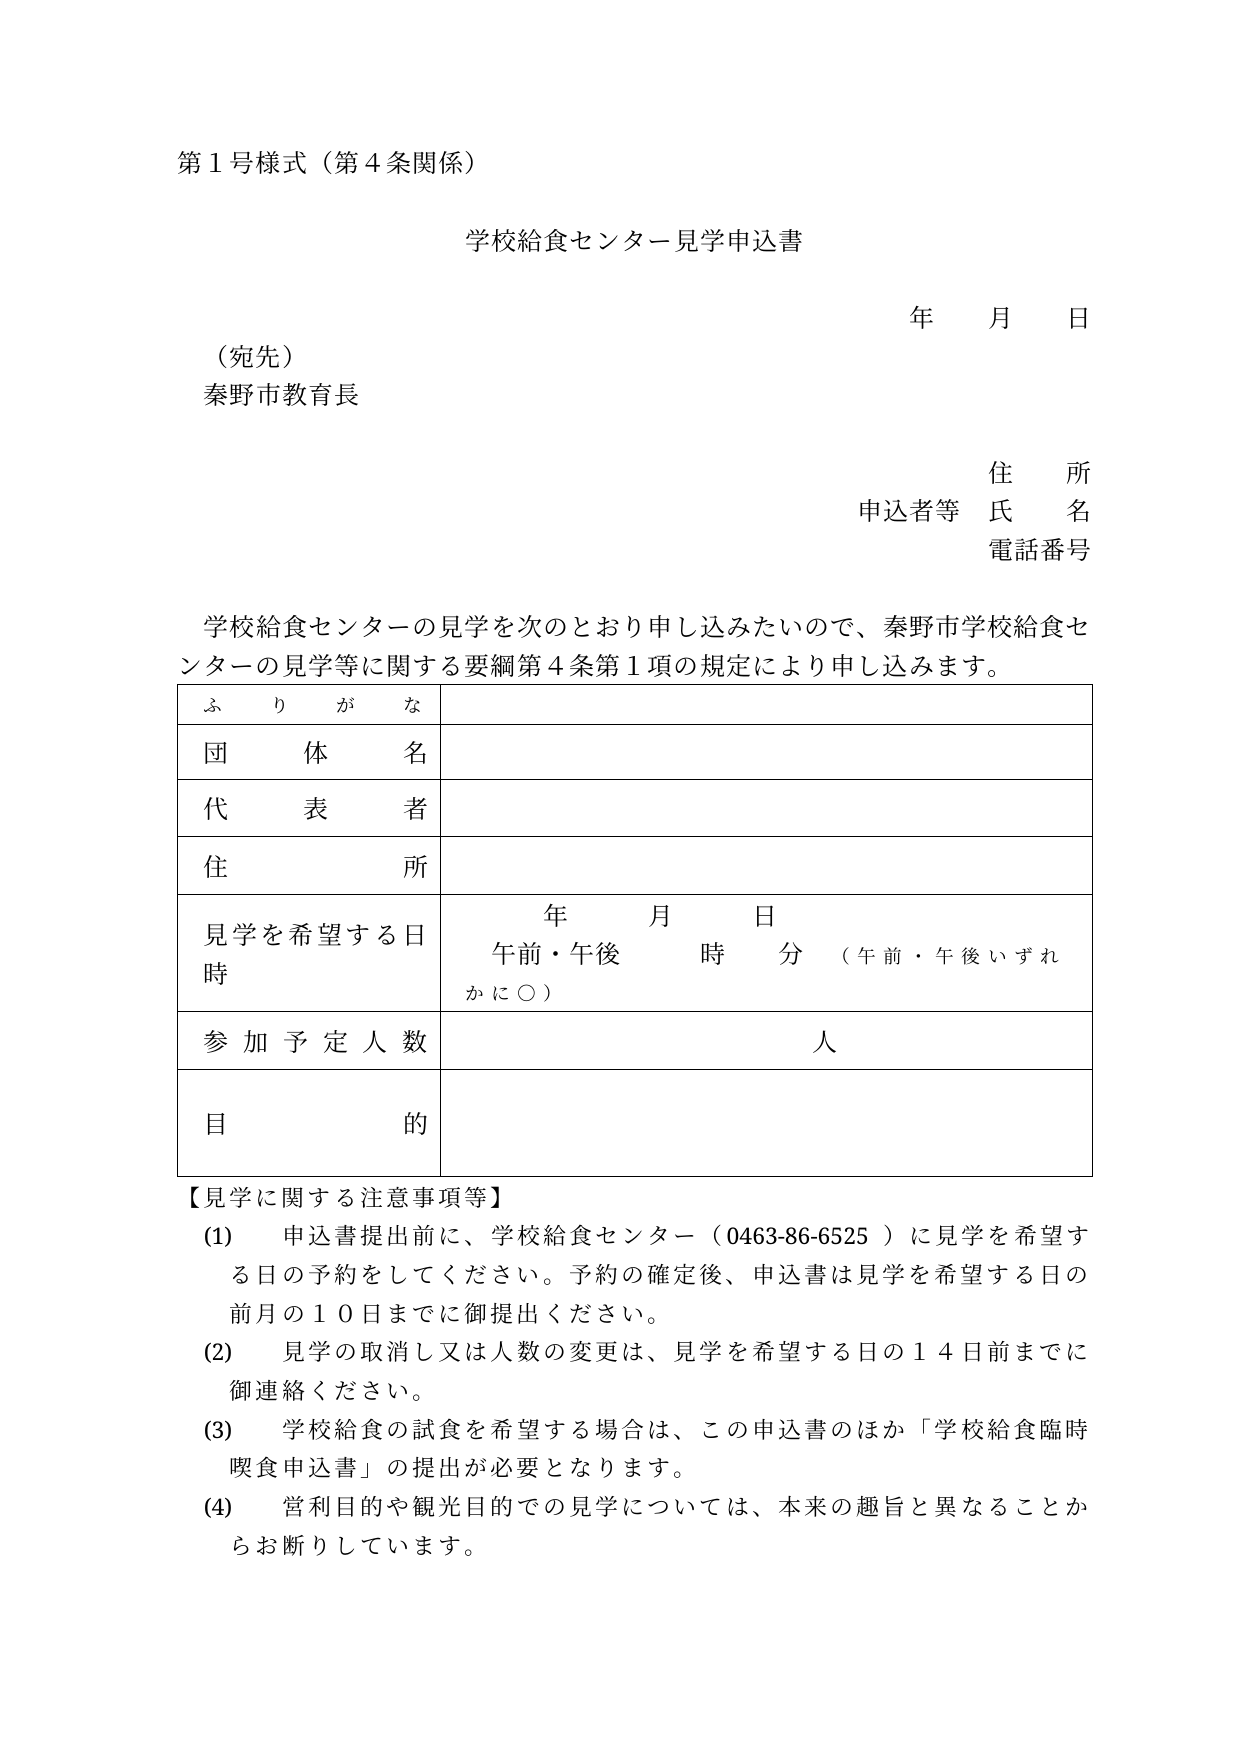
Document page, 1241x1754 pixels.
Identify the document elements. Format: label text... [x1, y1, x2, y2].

text 電話番号 [177, 529, 1092, 568]
table_cell [441, 725, 1092, 778]
text 申込者等 氏 名 [177, 491, 1092, 529]
text 年 月 日 [177, 297, 1092, 336]
text (4) 営利目的や観光目的での見学については、本来の趣旨と異なることからお断りしています。 [190, 1486, 1092, 1563]
text （宛先） [177, 336, 1092, 374]
table_cell 住所 [178, 837, 440, 894]
text (1) 申込書提出前に、学校給食センター（0463-86-6525）に見学を希望する日の予約をしてください。予約の確定後、申込書は見学を希望する日の前月の１０日までに御提出ください。 [190, 1216, 1092, 1332]
table_cell 目的 [178, 1070, 440, 1176]
text (2) 見学の取消し又は人数の変更は、見学を希望する日の１４日前までに御連絡ください。 [190, 1332, 1092, 1409]
table_header [441, 685, 1092, 723]
table_cell 団体名 [178, 725, 440, 778]
table_cell 年 月 日 午前・午後 時 分 （午前・午後いずれかに○） [441, 895, 1092, 1011]
text 住 所 [177, 452, 1092, 491]
table_cell [441, 1070, 1092, 1176]
table_cell [441, 780, 1092, 836]
table_cell [441, 837, 1092, 894]
table_cell 参加予定人数 [178, 1012, 440, 1069]
text 学校給食センター見学申込書 [177, 220, 1092, 259]
text 【見学に関する注意事項等】 [177, 1177, 1092, 1216]
text (3) 学校給食の試食を希望する場合は、この申込書のほか「学校給食臨時喫食申込書」の提出が必要となります。 [190, 1409, 1092, 1486]
text 学校給食センターの見学を次のとおり申し込みたいので、秦野市学校給食センターの見学等に関する要綱第４条第１項の規定により申し込みます。 [177, 606, 1092, 684]
text 秦野市教育長 [177, 374, 1092, 413]
table_cell 人 [441, 1012, 1092, 1069]
table_cell 見学を希望する日時 [178, 895, 440, 1011]
table_header ふりがな [178, 685, 440, 723]
table_cell 代表者 [178, 780, 440, 836]
text 第１号様式（第４条関係） [177, 143, 1092, 181]
